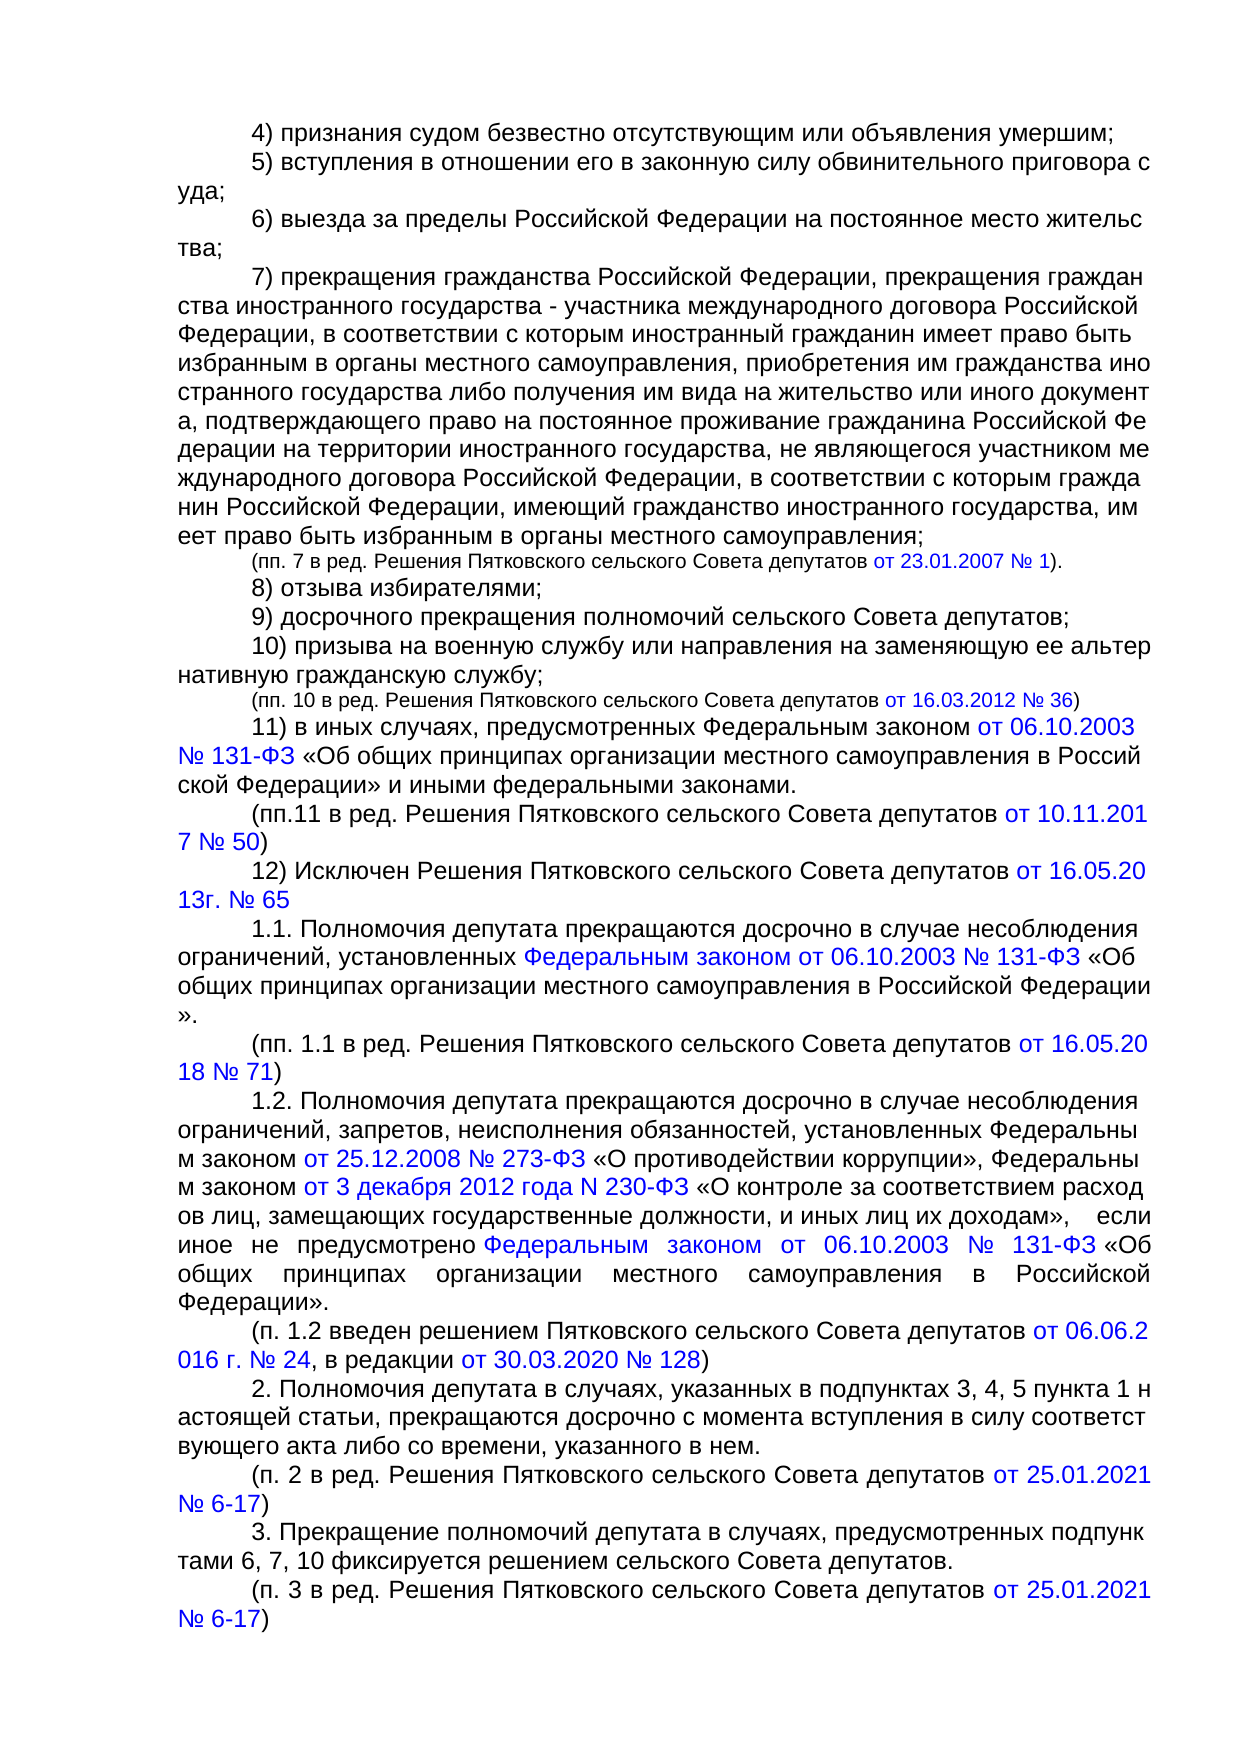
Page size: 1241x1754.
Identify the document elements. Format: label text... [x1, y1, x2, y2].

text 6) выезда за пределы Российской Федерации на постоянное место жительства; [177, 204, 1152, 262]
text 4) признания судом безвестно отсутствующим или объявления умершим; [177, 118, 1152, 147]
text 1.1. Полномочия депутата прекращаются досрочно в случае несоблюдения ограничений, установленных Федеральным законом от 06.10.2003 № 131-ФЗ «Об общих принципах организации местного самоуправления в Российской Федерации». [177, 913, 1152, 1028]
text 3. Прекращение полномочий депутата в случаях, предусмотренных подпунктами 6, 7, 10 фиксируется решением сельского Совета депутатов. [177, 1517, 1152, 1575]
text 1.2. Полномочия депутата прекращаются досрочно в случае несоблюдения ограничений, запретов, неисполнения обязанностей, установленных Федеральным законом от 25.12.2008 № 273-ФЗ «О противодействии коррупции», Федеральным законом от 3 декабря 2012 года N 230-ФЗ «О контроле за соответствием расходов лиц, замещающих государственные должности, и иных лиц их доходам», если иное не предусмотрено Федеральным законом от 06.10.2003 № 131-ФЗ «Об общих принципах организации местного самоуправления в Российской Федерации». [177, 1086, 1152, 1316]
text 11) в иных случаях, предусмотренных Федеральным законом от 06.10.2003 № 131-ФЗ «Об общих принципах организации местного самоуправления в Российской Федерации» и иными федеральными законами. [177, 712, 1152, 798]
text (пп. 7 в ред. Решения Пятковского сельского Совета депутатов от 23.01.2007 № 1). [177, 549, 1152, 573]
text 9) досрочного прекращения полномочий сельского Совета депутатов; [177, 602, 1152, 631]
text (пп.11 в ред. Решения Пятковского сельского Совета депутатов от 10.11.2017 № 50) [177, 798, 1152, 856]
text (пп. 1.1 в ред. Решения Пятковского сельского Совета депутатов от 16.05.2018 № 71) [177, 1028, 1152, 1086]
text 2. Полномочия депутата в случаях, указанных в подпунктах 3, 4, 5 пункта 1 настоящей статьи, прекращаются досрочно с момента вступления в силу соответствующего акта либо со времени, указанного в нем. [177, 1373, 1152, 1460]
text (п. 1.2 введен решением Пятковского сельского Совета депутатов от 06.06.2016 г. № 24, в редакции от 30.03.2020 № 128) [177, 1316, 1152, 1373]
text 8) отзыва избирателями; [177, 573, 1152, 602]
text (п. 3 в ред. Решения Пятковского сельского Совета депутатов от 25.01.2021 № 6-17) [177, 1575, 1152, 1632]
text (п. 2 в ред. Решения Пятковского сельского Совета депутатов от 25.01.2021 № 6-17) [177, 1460, 1152, 1517]
text 10) призыва на военную службу или направления на заменяющую ее альтернативную гражданскую службу; [177, 631, 1152, 688]
text 5) вступления в отношении его в законную силу обвинительного приговора суда; [177, 147, 1152, 204]
text 12) Исключен Решения Пятковского сельского Совета депутатов от 16.05.2013г. № 65 [177, 856, 1152, 913]
text 7) прекращения гражданства Российской Федерации, прекращения гражданства иностранного государства - участника международного договора Российской Федерации, в соответствии с которым иностранный гражданин имеет право быть избранным в органы местного самоуправления, приобретения им гражданства иностранного государства либо получения им вида на жительство или иного документа, подтверждающего право на постоянное проживание гражданина Российской Федерации на территории иностранного государства, не являющегося участником международного договора Российской Федерации, в соответствии с которым гражданин Российской Федерации, имеющий гражданство иностранного государства, имеет право быть избранным в органы местного самоуправления; [177, 262, 1152, 549]
text (пп. 10 в ред. Решения Пятковского сельского Совета депутатов от 16.03.2012 № 36) [177, 688, 1152, 712]
